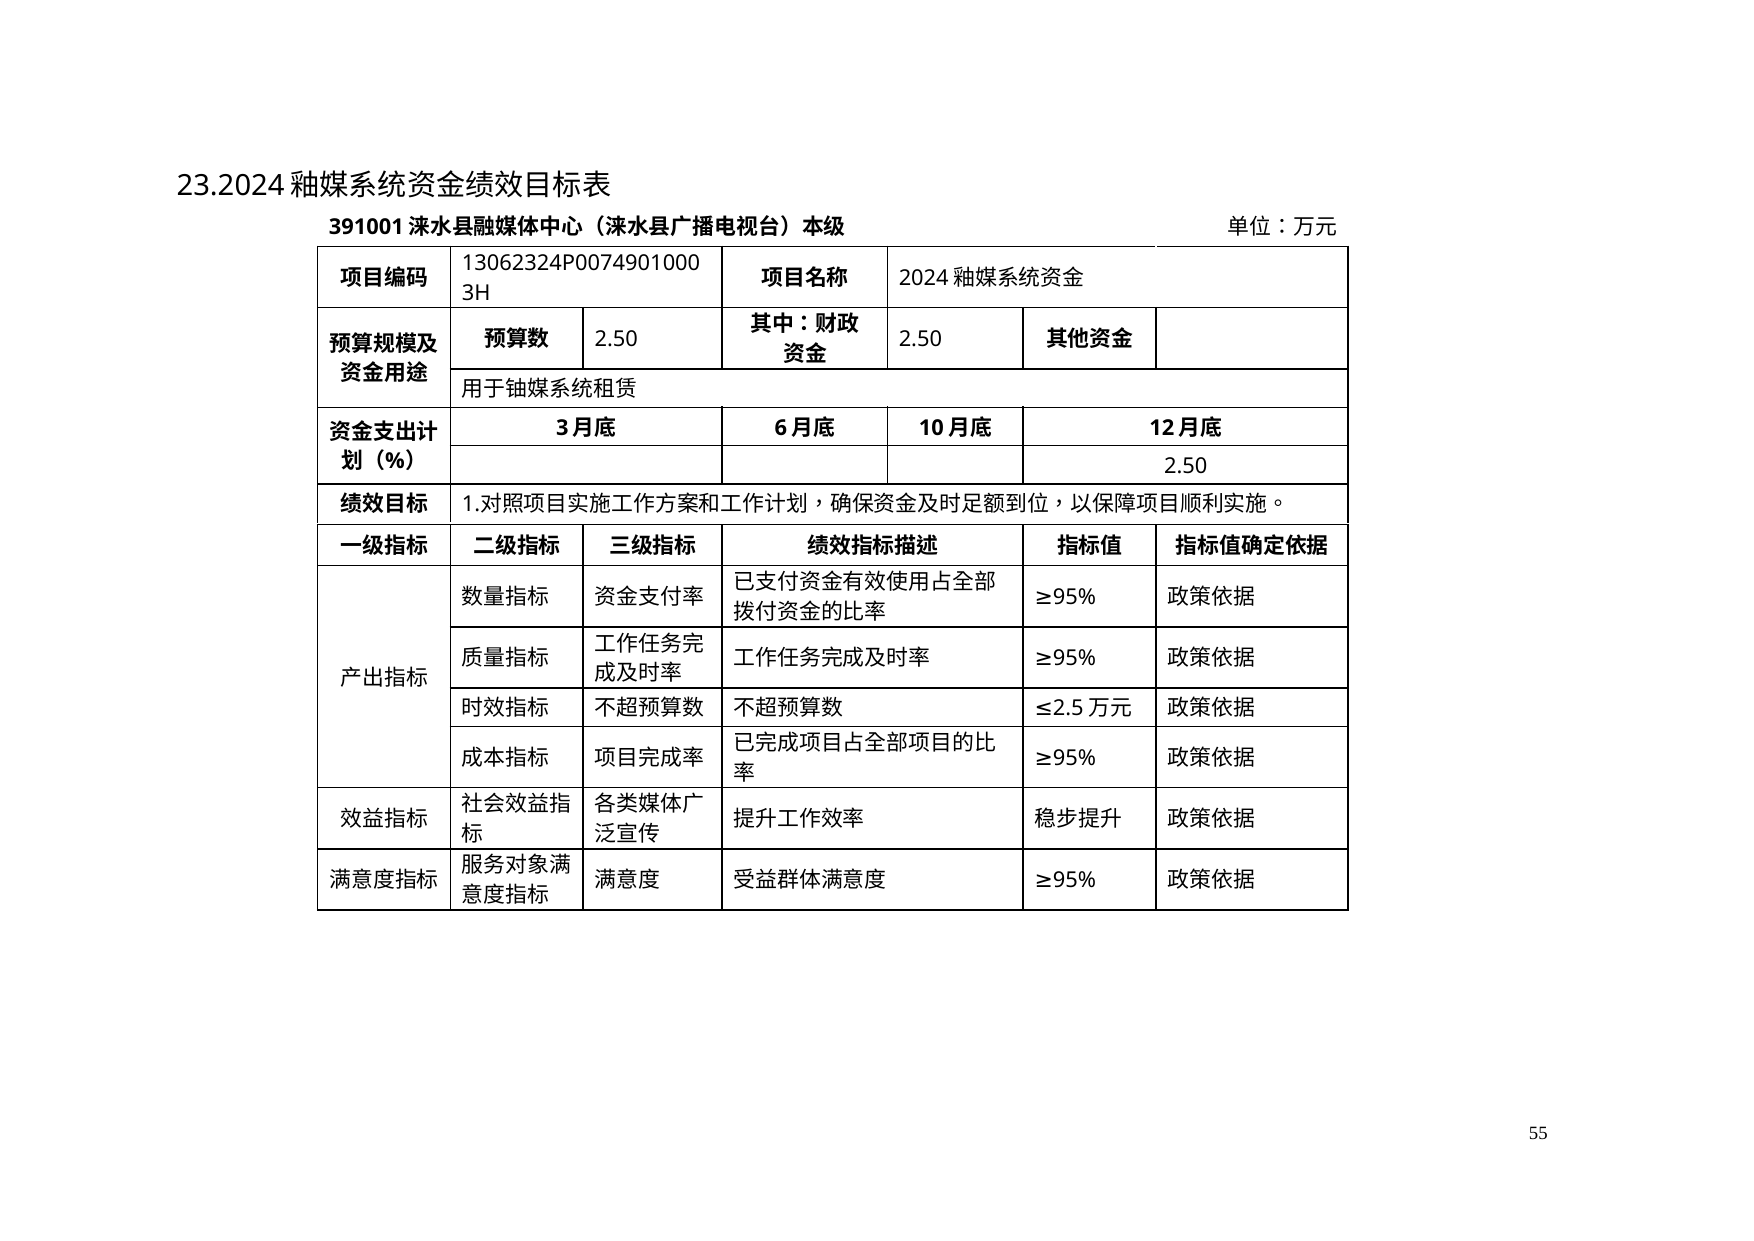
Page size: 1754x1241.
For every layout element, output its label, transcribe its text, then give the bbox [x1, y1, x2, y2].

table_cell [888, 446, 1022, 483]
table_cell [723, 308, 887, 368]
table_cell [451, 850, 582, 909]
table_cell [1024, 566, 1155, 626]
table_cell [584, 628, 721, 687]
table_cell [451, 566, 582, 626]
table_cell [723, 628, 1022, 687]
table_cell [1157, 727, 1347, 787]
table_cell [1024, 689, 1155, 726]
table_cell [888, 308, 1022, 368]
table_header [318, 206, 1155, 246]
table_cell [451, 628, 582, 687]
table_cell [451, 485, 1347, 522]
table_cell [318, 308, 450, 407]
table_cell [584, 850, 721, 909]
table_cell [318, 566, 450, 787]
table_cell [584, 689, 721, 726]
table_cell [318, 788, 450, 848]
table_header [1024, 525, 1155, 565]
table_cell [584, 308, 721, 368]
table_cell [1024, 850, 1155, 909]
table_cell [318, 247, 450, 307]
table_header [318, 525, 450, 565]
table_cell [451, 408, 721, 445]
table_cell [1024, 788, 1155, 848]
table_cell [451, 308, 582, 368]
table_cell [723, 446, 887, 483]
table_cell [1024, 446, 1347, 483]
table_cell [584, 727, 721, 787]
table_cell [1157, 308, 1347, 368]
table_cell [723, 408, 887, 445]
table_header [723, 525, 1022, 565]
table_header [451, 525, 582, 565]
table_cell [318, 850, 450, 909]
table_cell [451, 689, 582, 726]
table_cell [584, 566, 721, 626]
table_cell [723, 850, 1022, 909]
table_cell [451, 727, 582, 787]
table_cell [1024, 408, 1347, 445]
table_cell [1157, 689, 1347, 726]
text 23.2024釉媒系统资金绩效目标表 [118, 164, 1547, 204]
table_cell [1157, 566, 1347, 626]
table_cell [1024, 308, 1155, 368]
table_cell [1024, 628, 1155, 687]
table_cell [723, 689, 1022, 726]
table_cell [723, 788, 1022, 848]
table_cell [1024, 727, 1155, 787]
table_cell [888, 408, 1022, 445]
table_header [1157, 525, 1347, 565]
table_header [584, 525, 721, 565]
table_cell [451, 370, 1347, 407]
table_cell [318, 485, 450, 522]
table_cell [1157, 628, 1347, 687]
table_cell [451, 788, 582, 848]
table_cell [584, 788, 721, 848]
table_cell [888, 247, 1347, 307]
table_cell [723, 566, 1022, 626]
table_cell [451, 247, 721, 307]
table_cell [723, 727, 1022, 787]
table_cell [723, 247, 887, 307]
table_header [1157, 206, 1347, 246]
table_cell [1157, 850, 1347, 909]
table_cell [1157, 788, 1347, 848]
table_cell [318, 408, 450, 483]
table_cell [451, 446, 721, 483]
